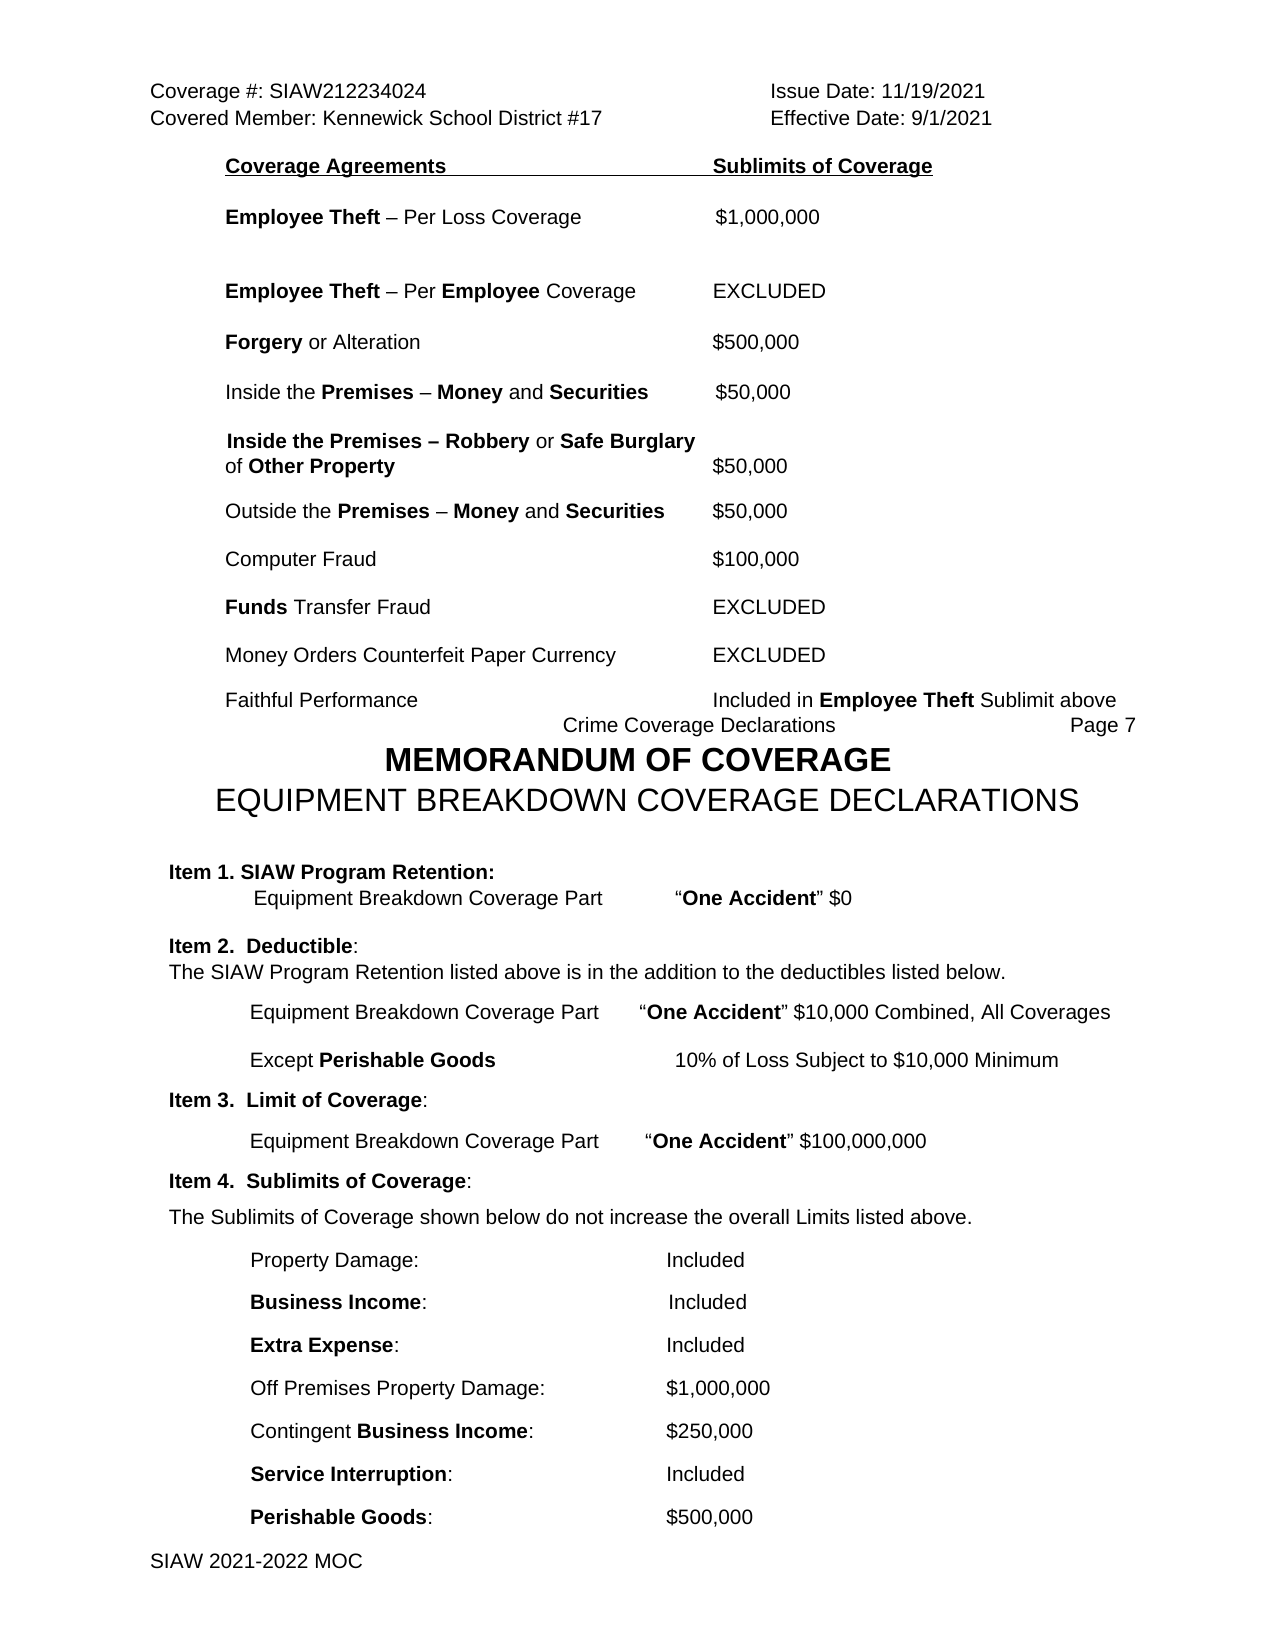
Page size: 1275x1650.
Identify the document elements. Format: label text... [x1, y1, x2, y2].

text Forgery or Alteration $500,000 [150, 329, 1142, 353]
text Property Damage: Included [150, 1247, 1142, 1271]
text The Sublimits of Coverage shown below do not increase the overall Limits listed above. [169, 1205, 1123, 1229]
text Item 3. Limit of Coverage: [169, 1088, 1137, 1112]
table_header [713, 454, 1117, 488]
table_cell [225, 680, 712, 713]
text Item 1. SIAW Program Retention: [169, 860, 1137, 884]
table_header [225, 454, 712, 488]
text Business Income: Included [150, 1290, 1142, 1314]
text Equipment Breakdown Coverage Part “One Accident” $100,000,000 [249, 1128, 1123, 1152]
text Crime Coverage Declarations Page 7 [150, 713, 1142, 737]
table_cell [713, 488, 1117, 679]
text Inside the Premises – Robbery or Safe Burglary [227, 428, 1137, 452]
text The SIAW Program Retention listed above is in the addition to the deductibles listed below. [169, 959, 1123, 983]
text Inside the Premises – Money and Securities $50,000 [150, 380, 1142, 404]
text Equipment Breakdown Coverage Part “One Accident” $0 [150, 885, 1142, 909]
subtitle MEMORANDUM OF COVERAGE [155, 740, 1121, 778]
text Contingent Business Income: $250,000 [150, 1419, 1142, 1443]
text Perishable Goods: $500,000 [150, 1505, 1142, 1529]
text Service Interruption: Included [150, 1462, 1142, 1486]
text Equipment Breakdown Coverage Part “One Accident” $10,000 Combined, All Coverages [249, 1000, 1142, 1024]
text Item 4. Sublimits of Coverage: [169, 1169, 1137, 1193]
text Off Premises Property Damage: $1,000,000 [150, 1376, 1142, 1400]
text Item 2. Deductible: [169, 934, 1137, 958]
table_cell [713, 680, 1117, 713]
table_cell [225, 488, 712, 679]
text Employee Theft – Per Employee Coverage EXCLUDED [150, 279, 1142, 303]
text Except Perishable Goods 10% of Loss Subject to $10,000 Minimum [249, 1048, 1123, 1072]
text Coverage Agreements Sublimits of Coverage [150, 154, 1142, 178]
text Employee Theft – Per Loss Coverage $1,000,000 [150, 205, 1142, 229]
text Extra Expense: Included [150, 1333, 1142, 1357]
text EQUIPMENT BREAKDOWN COVERAGE DECLARATIONS [215, 781, 1142, 818]
